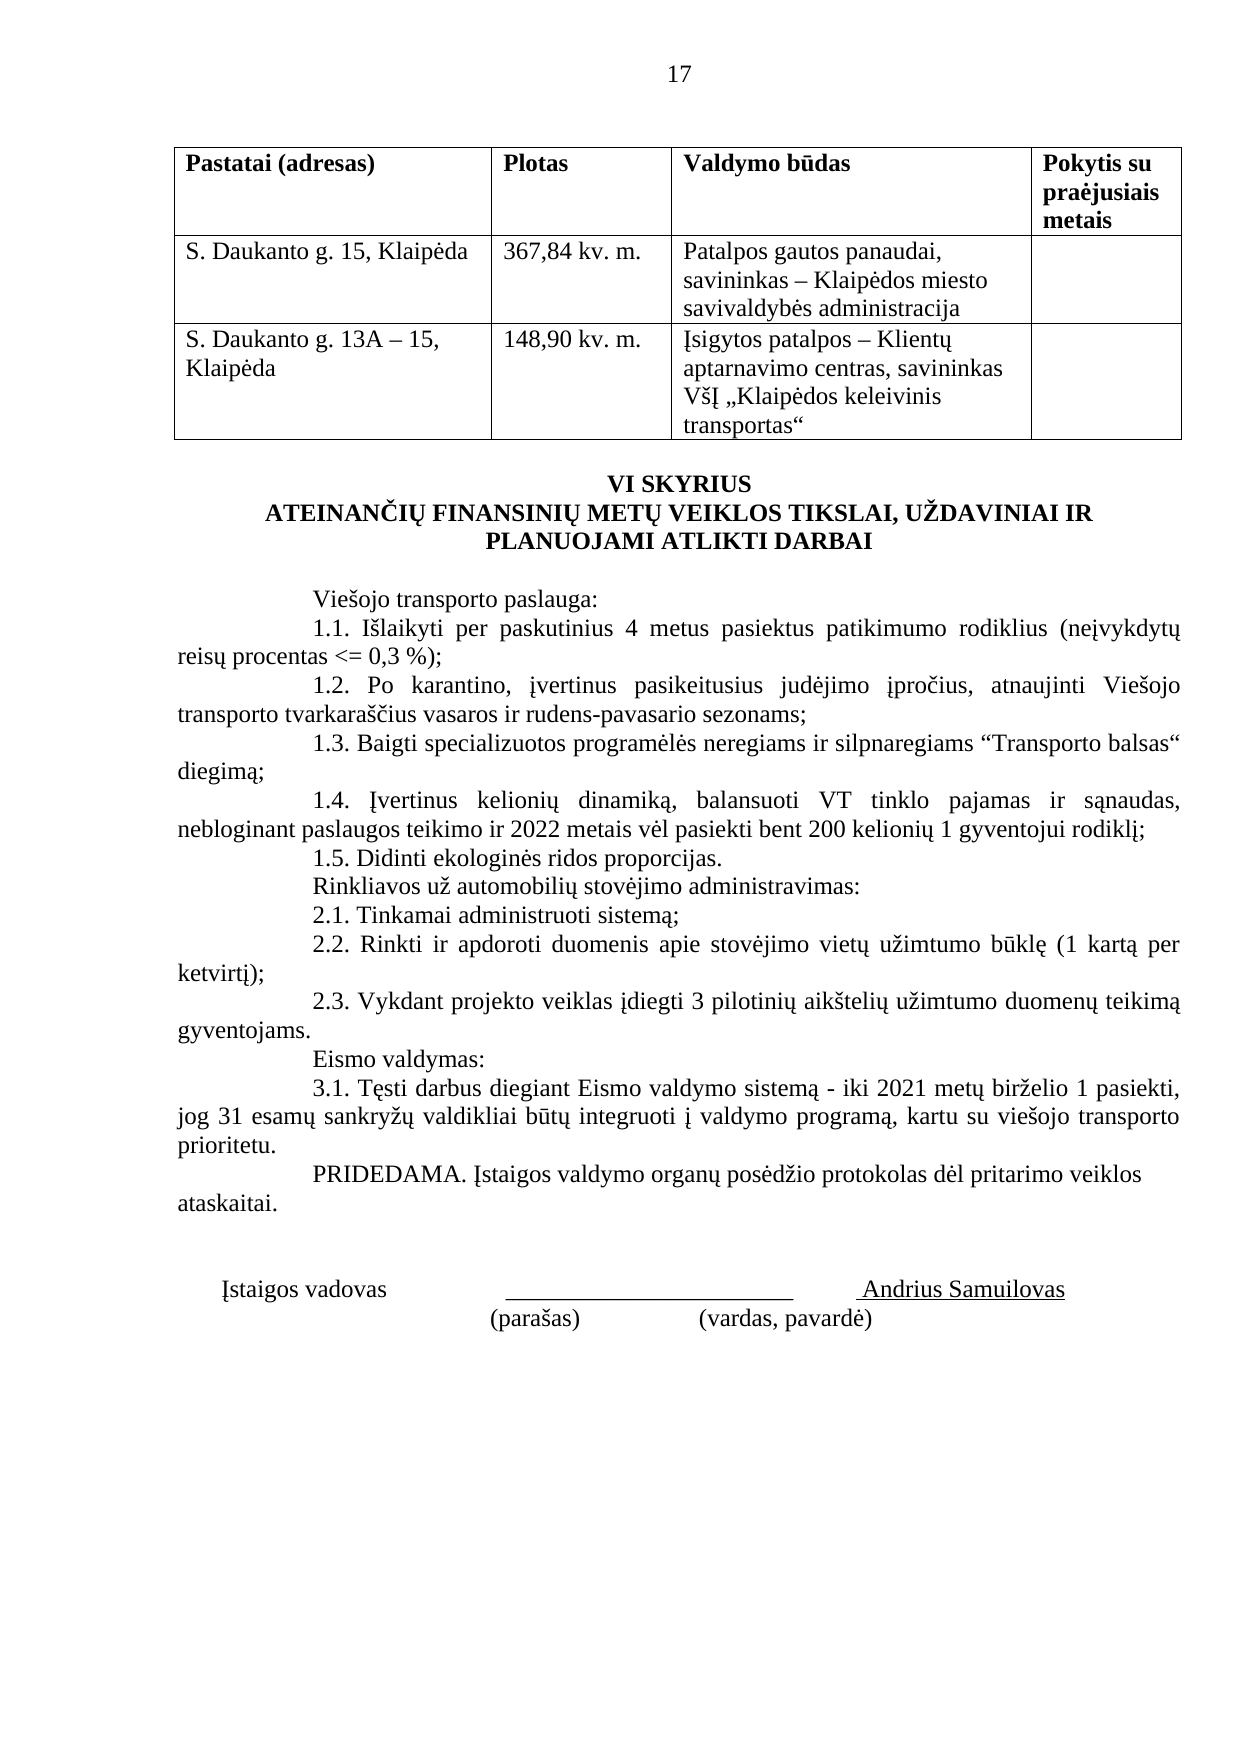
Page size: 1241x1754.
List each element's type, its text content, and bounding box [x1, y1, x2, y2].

table_header Pokytis su praėjusiais metais [1032, 148, 1181, 235]
table_cell [1032, 236, 1181, 323]
text Įstaigos vadovas _______________________ Andrius Samuilovas [177, 1274, 1181, 1303]
text 2.3. Vykdant projekto veiklas įdiegti 3 pilotinių aikštelių užimtumo duomenų teikimą gyventojams. [177, 986, 1181, 1044]
text (parašas) (vardas, pavardė) [177, 1303, 1181, 1331]
text 1.2. Po karantino, įvertinus pasikeitusius judėjimo įpročius, atnaujinti Viešojo transporto tvarkaraščius vasaros ir rudens-pavasario sezonams; [177, 670, 1181, 728]
table_cell S. Daukanto g. 13A – 15, Klaipėda [175, 324, 491, 439]
text 1.1. Išlaikyti per paskutinius 4 metus pasiektus patikimumo rodiklius (neįvykdytų reisų procentas <= 0,3 %); [177, 613, 1181, 670]
text 2.1. Tinkamai administruoti sistemą; [177, 900, 1181, 929]
text ATEINANČIŲ FINANSINIŲ METŲ VEIKLOS TIKSLAI, UŽDAVINIAI IR PLANUOJAMI ATLIKTI DARBAI [177, 498, 1181, 555]
text 1.4. Įvertinus kelionių dinamiką, balansuoti VT tinklo pajamas ir sąnaudas, nebloginant paslaugos teikimo ir 2022 metais vėl pasiekti bent 200 kelionių 1 gyventojui rodiklį; [177, 785, 1181, 843]
text 1.3. Baigti specializuotos programėlės neregiams ir silpnaregiams “Transporto balsas“ diegimą; [177, 728, 1181, 785]
table_cell Patalpos gautos panaudai, savininkas – Klaipėdos miesto savivaldybės administracija [672, 236, 1031, 323]
text Eismo valdymas: [177, 1044, 1181, 1073]
table_header Pastatai (adresas) [175, 148, 491, 235]
text 2.2. Rinkti ir apdoroti duomenis apie stovėjimo vietų užimtumo būklę (1 kartą per ketvirtį); [177, 929, 1181, 986]
table_cell S. Daukanto g. 15, Klaipėda [175, 236, 491, 323]
text Viešojo transporto paslauga: [177, 584, 1181, 613]
table_header Plotas [492, 148, 671, 235]
table_cell 367,84 kv. m. [492, 236, 671, 323]
text 1.5. Didinti ekologinės ridos proporcijas. [177, 843, 1181, 871]
table_header Valdymo būdas [672, 148, 1031, 235]
text VI SKYRIUS [177, 469, 1181, 498]
text Rinkliavos už automobilių stovėjimo administravimas: [177, 871, 1181, 900]
text PRIDEDAMA. Įstaigos valdymo organų posėdžio protokolas dėl pritarimo veiklos ataskaitai. [177, 1159, 1181, 1216]
table_cell Įsigytos patalpos – Klientų aptarnavimo centras, savininkas VšĮ „Klaipėdos keleivinis transportas“ [672, 324, 1031, 439]
text 3.1. Tęsti darbus diegiant Eismo valdymo sistemą - iki 2021 metų birželio 1 pasiekti, jog 31 esamų sankryžų valdikliai būtų integruoti į valdymo programą, kartu su viešojo transporto prioritetu. [177, 1073, 1181, 1159]
table_cell [1032, 324, 1181, 439]
table_cell 148,90 kv. m. [492, 324, 671, 439]
